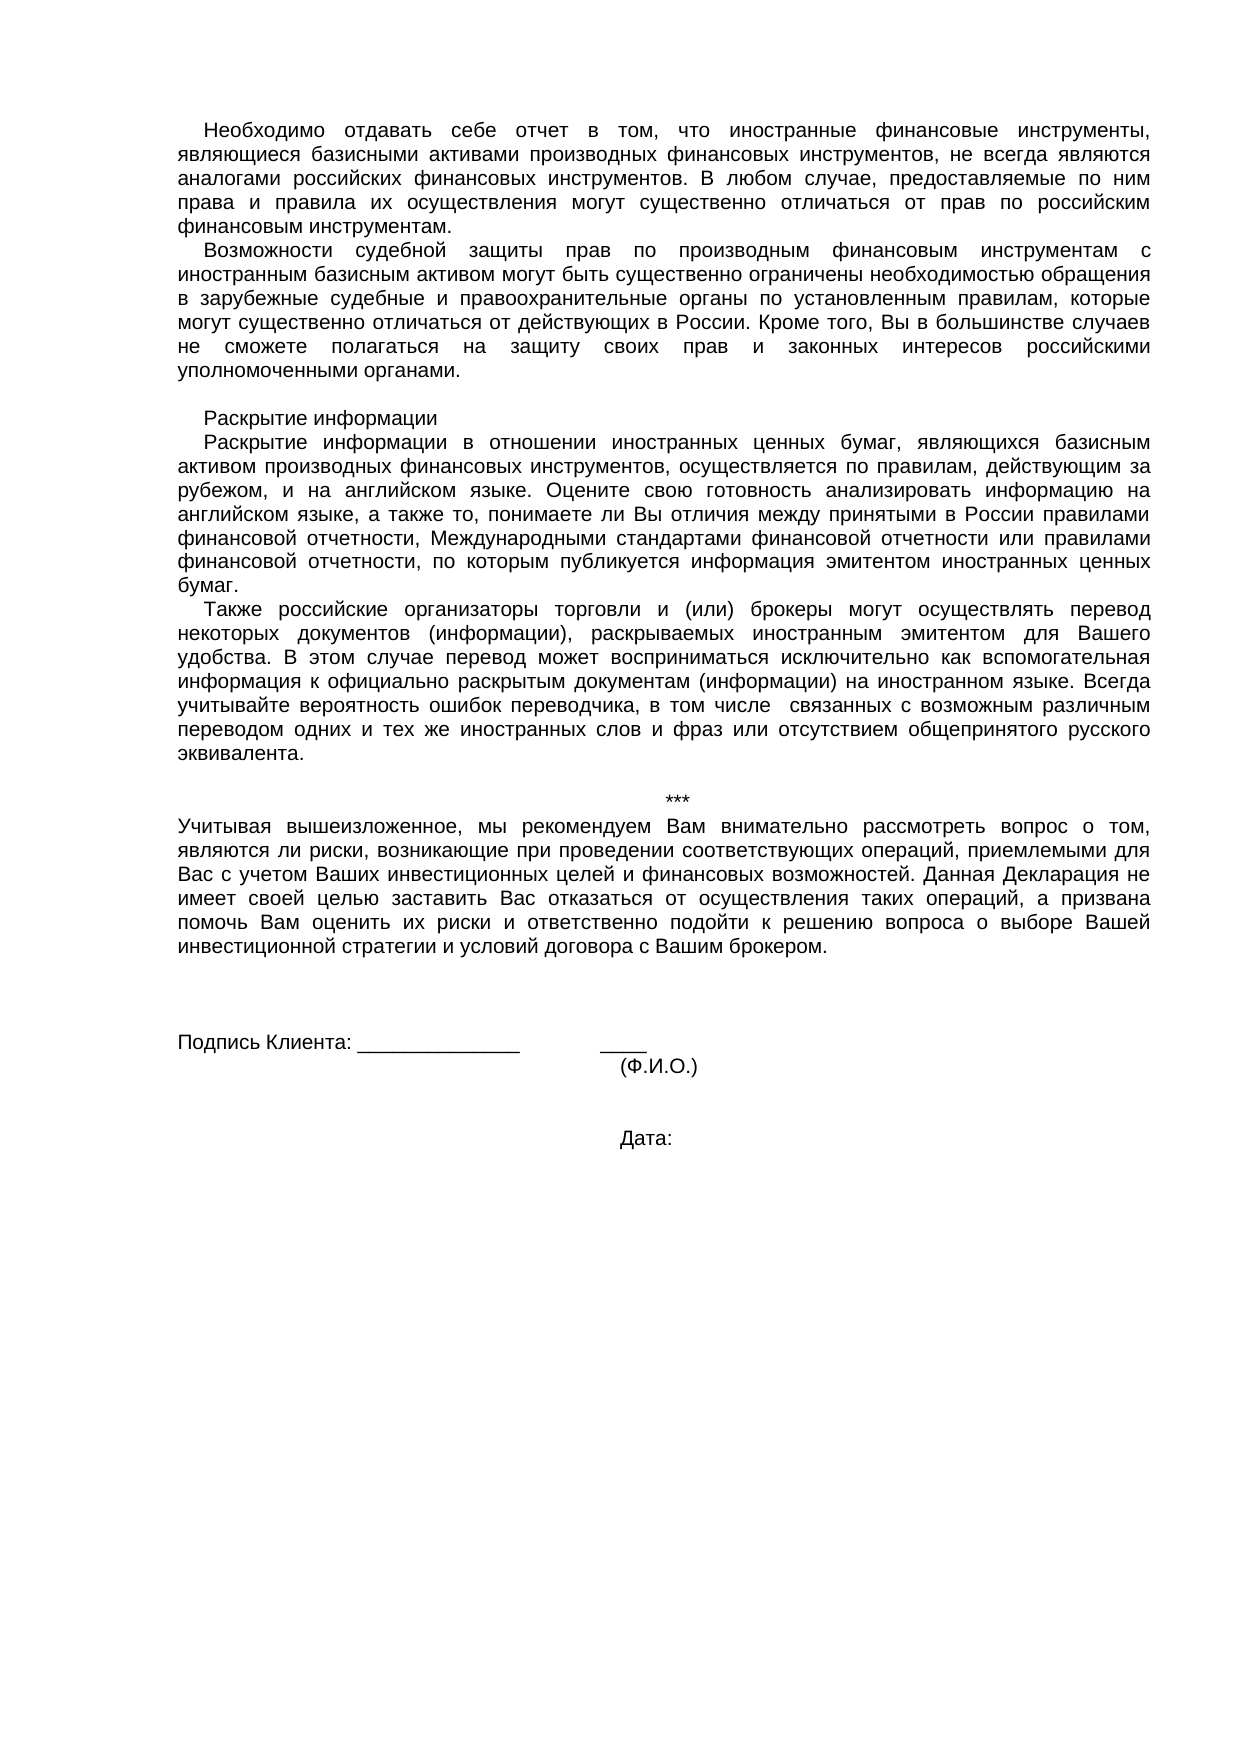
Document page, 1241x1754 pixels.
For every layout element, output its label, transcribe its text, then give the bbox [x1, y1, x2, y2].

text (Ф.И.О.) [177, 1053, 1152, 1077]
text Возможности судебной защиты прав по производным финансовым инструментам с иностранным базисным активом могут быть существенно ограничены необходимостью обращения в зарубежные судебные и правоохранительные органы по установленным правилам, которые могут существенно отличаться от действующих в России. Кроме того, Вы в большинстве случаев не сможете полагаться на защиту своих прав и законных интересов российскими уполномоченными органами. [177, 238, 1152, 382]
text Раскрытие информации [177, 406, 1152, 429]
text Также российские организаторы торговли и (или) брокеры могут осуществлять перевод некоторых документов (информации), раскрываемых иностранным эмитентом для Вашего удобства. В этом случае перевод может восприниматься исключительно как вспомогательная информация к официально раскрытым документам (информации) на иностранном языке. Всегда учитывайте вероятность ошибок переводчика, в том числе связанных с возможным различным переводом одних и тех же иностранных слов и фраз или отсутствием общепринятого русского эквивалента. [177, 597, 1152, 765]
text Учитывая вышеизложенное, мы рекомендуем Вам внимательно рассмотреть вопрос о том, являются ли риски, возникающие при проведении соответствующих операций, приемлемыми для Вас с учетом Ваших инвестиционных целей и финансовых возможностей. Данная Декларация не имеет своей целью заставить Вас отказаться от осуществления таких операций, а призвана помочь Вам оценить их риски и ответственно подойти к решению вопроса о выборе Вашей инвестиционной стратегии и условий договора с Вашим брокером. [177, 814, 1152, 958]
text Дата: [546, 1125, 1152, 1149]
text Подпись Клиента: ______________ ____ [177, 1029, 1152, 1053]
text *** [177, 790, 1152, 814]
text Раскрытие информации в отношении иностранных ценных бумаг, являющихся базисным активом производных финансовых инструментов, осуществляется по правилам, действующим за рубежом, и на английском языке. Оцените свою готовность анализировать информацию на английском языке, а также то, понимаете ли Вы отличия между принятыми в России правилами финансовой отчетности, Международными стандартами финансовой отчетности или правилами финансовой отчетности, по которым публикуется информация эмитентом иностранных ценных бумаг. [177, 429, 1152, 597]
text Необходимо отдавать себе отчет в том, что иностранные финансовые инструменты, являющиеся базисными активами производных финансовых инструментов, не всегда являются аналогами российских финансовых инструментов. В любом случае, предоставляемые по ним права и правила их осуществления могут существенно отличаться от прав по российским финансовым инструментам. [177, 118, 1152, 238]
